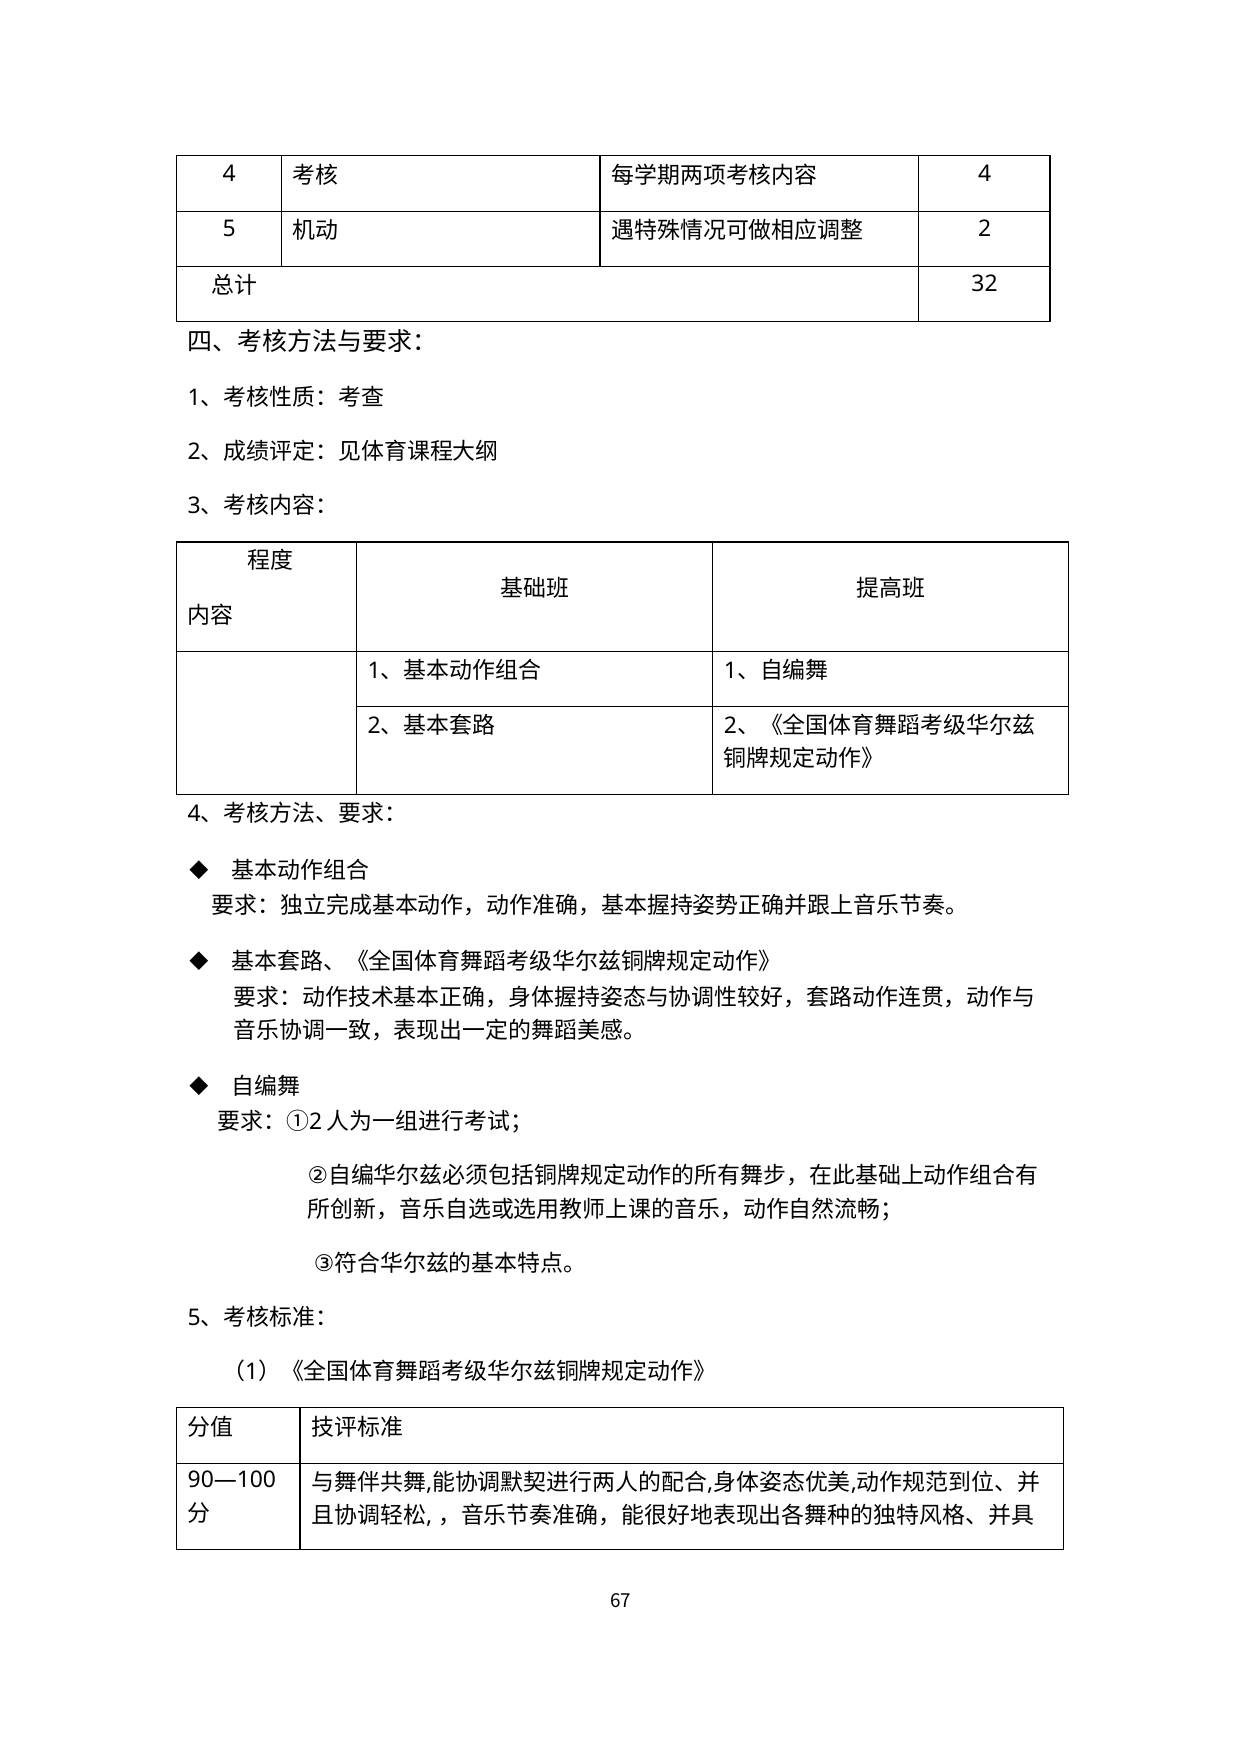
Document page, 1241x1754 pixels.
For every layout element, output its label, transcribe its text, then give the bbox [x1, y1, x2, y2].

text 要求：动作技术基本正确，身体握持姿态与协调性较好，套路动作连贯，动作与音乐协调一致，表现出一定的舞蹈美感。 [233, 978, 1053, 1045]
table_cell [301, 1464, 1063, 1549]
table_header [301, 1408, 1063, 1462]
list 自编舞 [187, 1066, 1053, 1103]
text 要求：①2人为一组进行考试； [187, 1103, 1053, 1137]
table_cell 4 [919, 156, 1049, 211]
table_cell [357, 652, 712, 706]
table_cell 遇特殊情况可做相应调整 [601, 212, 918, 266]
text 四、考核方法与要求： [187, 322, 1053, 358]
table_cell 每学期两项考核内容 [601, 156, 918, 211]
text 3、考核内容： [187, 487, 1053, 521]
table_header 提高班 [713, 543, 1068, 651]
text （1）《全国体育舞蹈考级华尔兹铜牌规定动作》 [187, 1353, 1053, 1386]
table_cell 5 [177, 212, 281, 266]
table_cell 机动 [282, 212, 599, 266]
text ②自编华尔兹必须包括铜牌规定动作的所有舞步，在此基础上动作组合有所创新，音乐自选或选用教师上课的音乐，动作自然流畅； [307, 1157, 1053, 1224]
table_cell 考核 [282, 156, 599, 211]
text ③符合华尔兹的基本特点。 [187, 1245, 1053, 1278]
text 4、考核方法、要求： [187, 795, 1053, 828]
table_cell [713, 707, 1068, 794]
table_header 基础班 [357, 543, 712, 651]
table_header 程度 内容 [177, 543, 356, 651]
list 基本套路、《全国体育舞蹈考级华尔兹铜牌规定动作》 [187, 941, 1053, 978]
text 要求：独立完成基本动作，动作准确，基本握持姿势正确并跟上音乐节奏。 [187, 887, 1053, 920]
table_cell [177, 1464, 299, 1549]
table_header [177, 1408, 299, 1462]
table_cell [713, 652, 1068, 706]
table_cell 总计 [177, 267, 918, 321]
text 2、成绩评定：见体育课程大纲 [187, 433, 1053, 466]
text 1、考核性质：考查 [187, 379, 1053, 412]
table_cell 32 [919, 267, 1049, 321]
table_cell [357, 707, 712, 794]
table_cell 4 [177, 156, 281, 211]
list 基本动作组合 [187, 849, 1053, 887]
text 5、考核标准： [187, 1299, 1053, 1332]
table_cell [177, 652, 356, 794]
table_cell 2 [919, 212, 1049, 266]
